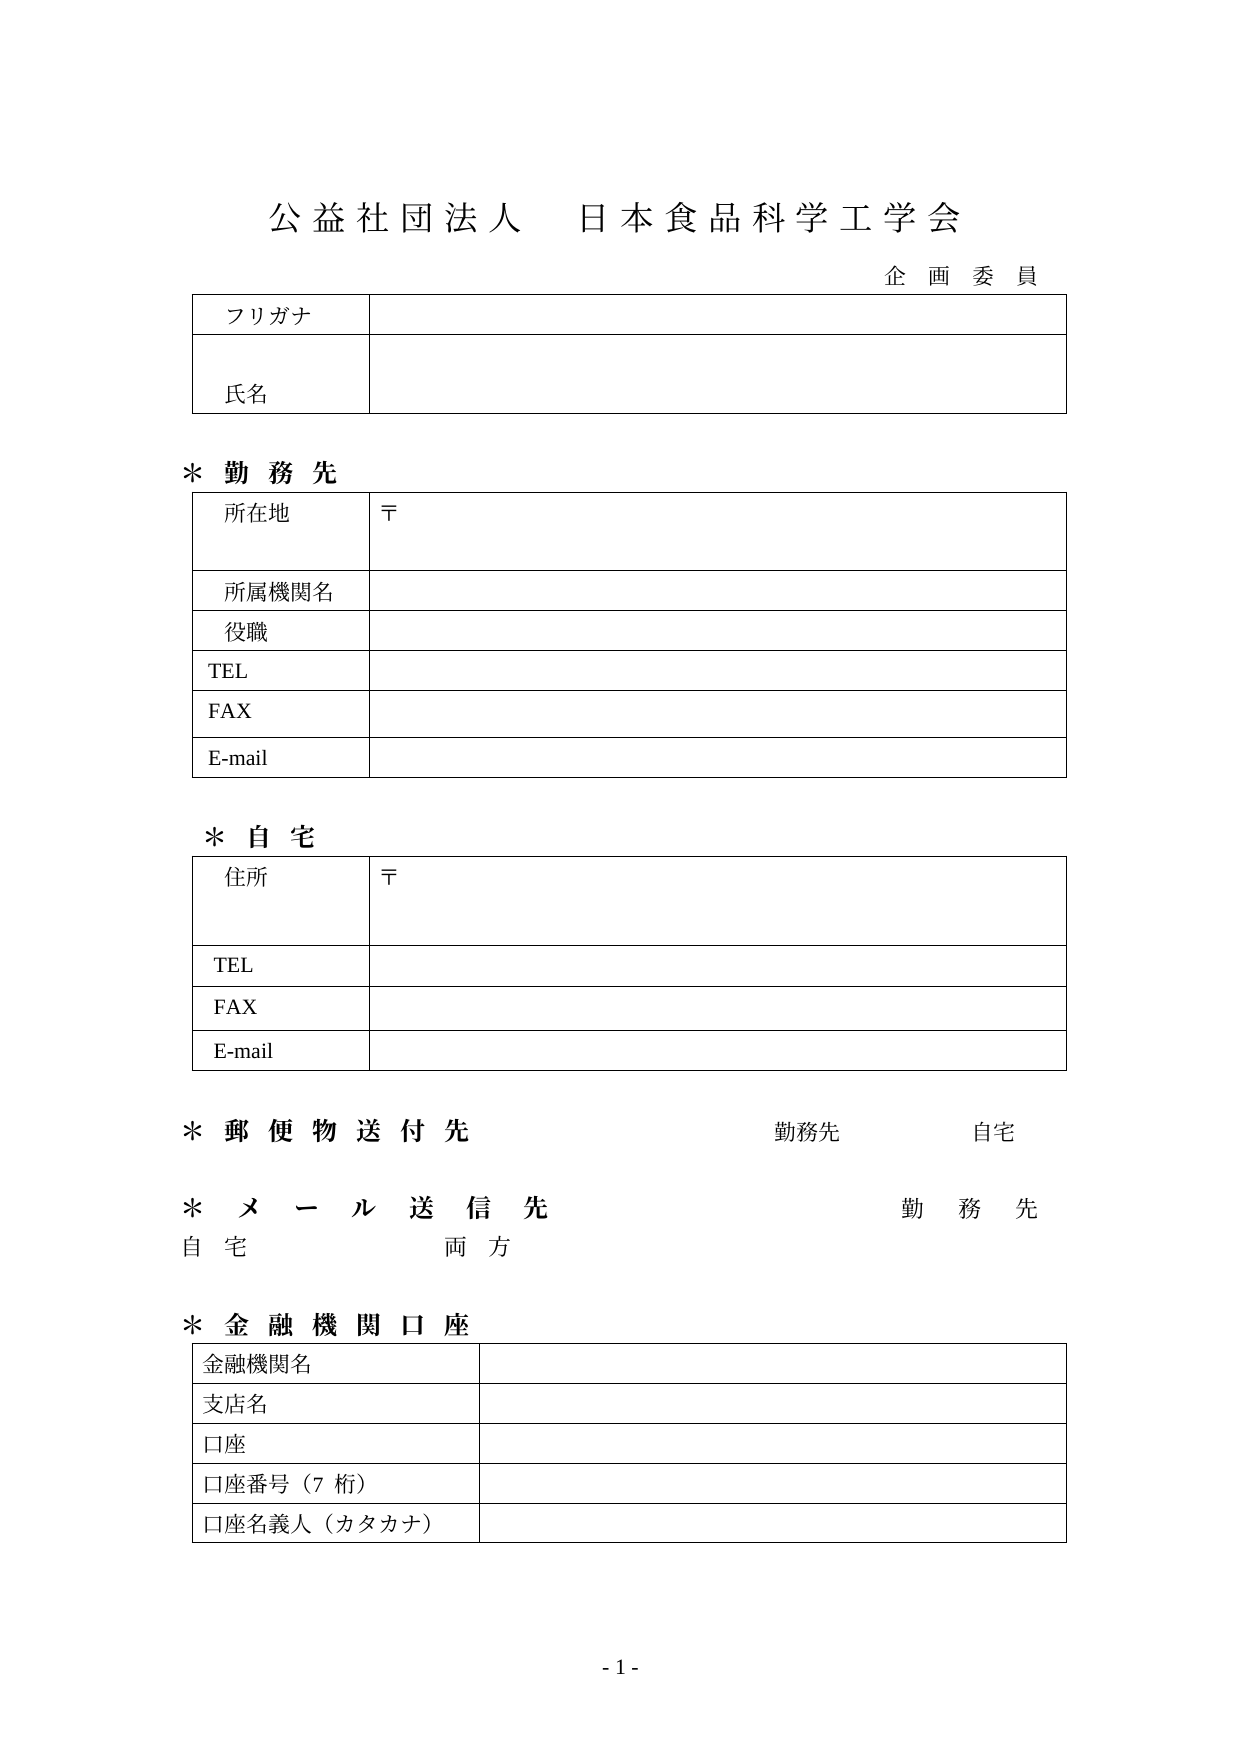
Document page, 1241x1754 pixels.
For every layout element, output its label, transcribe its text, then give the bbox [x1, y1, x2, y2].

table_cell [480, 1504, 1066, 1542]
text ＊自宅 [181, 817, 1060, 856]
table_cell E-mail [193, 1031, 369, 1070]
table_cell TEL [193, 651, 369, 690]
text ＊金融機関口座 [181, 1304, 1060, 1343]
table_cell [370, 651, 1066, 690]
text 企画委員 [181, 255, 1060, 294]
table_header 金融機関名 [193, 1344, 479, 1383]
table_cell 支店名 [193, 1384, 479, 1423]
table_header [480, 1344, 1066, 1383]
text 公益社団法人 日本食品科学工学会 [181, 178, 1060, 255]
table_cell 所属機関名 [193, 571, 369, 610]
table_header 〒 [370, 857, 1066, 944]
table_cell [370, 571, 1066, 610]
table_cell [370, 1031, 1066, 1070]
table_header [370, 295, 1066, 334]
table_cell 口座番号（7桁） [193, 1464, 479, 1502]
table_cell [370, 987, 1066, 1030]
table_header フリガナ [193, 295, 369, 334]
table_cell [370, 738, 1066, 777]
table_cell FAX [193, 987, 369, 1030]
table_cell 口座 [193, 1424, 479, 1462]
table_header 住所 [193, 857, 369, 944]
table_cell 役職 [193, 611, 369, 650]
table_cell 氏名 [193, 335, 369, 413]
table_cell 口座名義人（カタカナ） [193, 1504, 479, 1542]
table_cell FAX [193, 691, 369, 737]
table_cell E-mail [193, 738, 369, 777]
table_cell [370, 335, 1066, 413]
text ＊メール送信先 勤務先 自宅 両方 [181, 1187, 1060, 1265]
text ＊勤務先 [181, 453, 1060, 492]
table_header 所在地 [193, 493, 369, 570]
table_cell [480, 1464, 1066, 1502]
text ＊郵便物送付先 勤務先 自宅 [181, 1110, 1060, 1148]
table_cell [480, 1424, 1066, 1462]
table_header 〒 [370, 493, 1066, 570]
table_cell [370, 946, 1066, 986]
table_cell [370, 611, 1066, 650]
table_cell [480, 1384, 1066, 1423]
table_cell TEL [193, 946, 369, 986]
table_cell [370, 691, 1066, 737]
